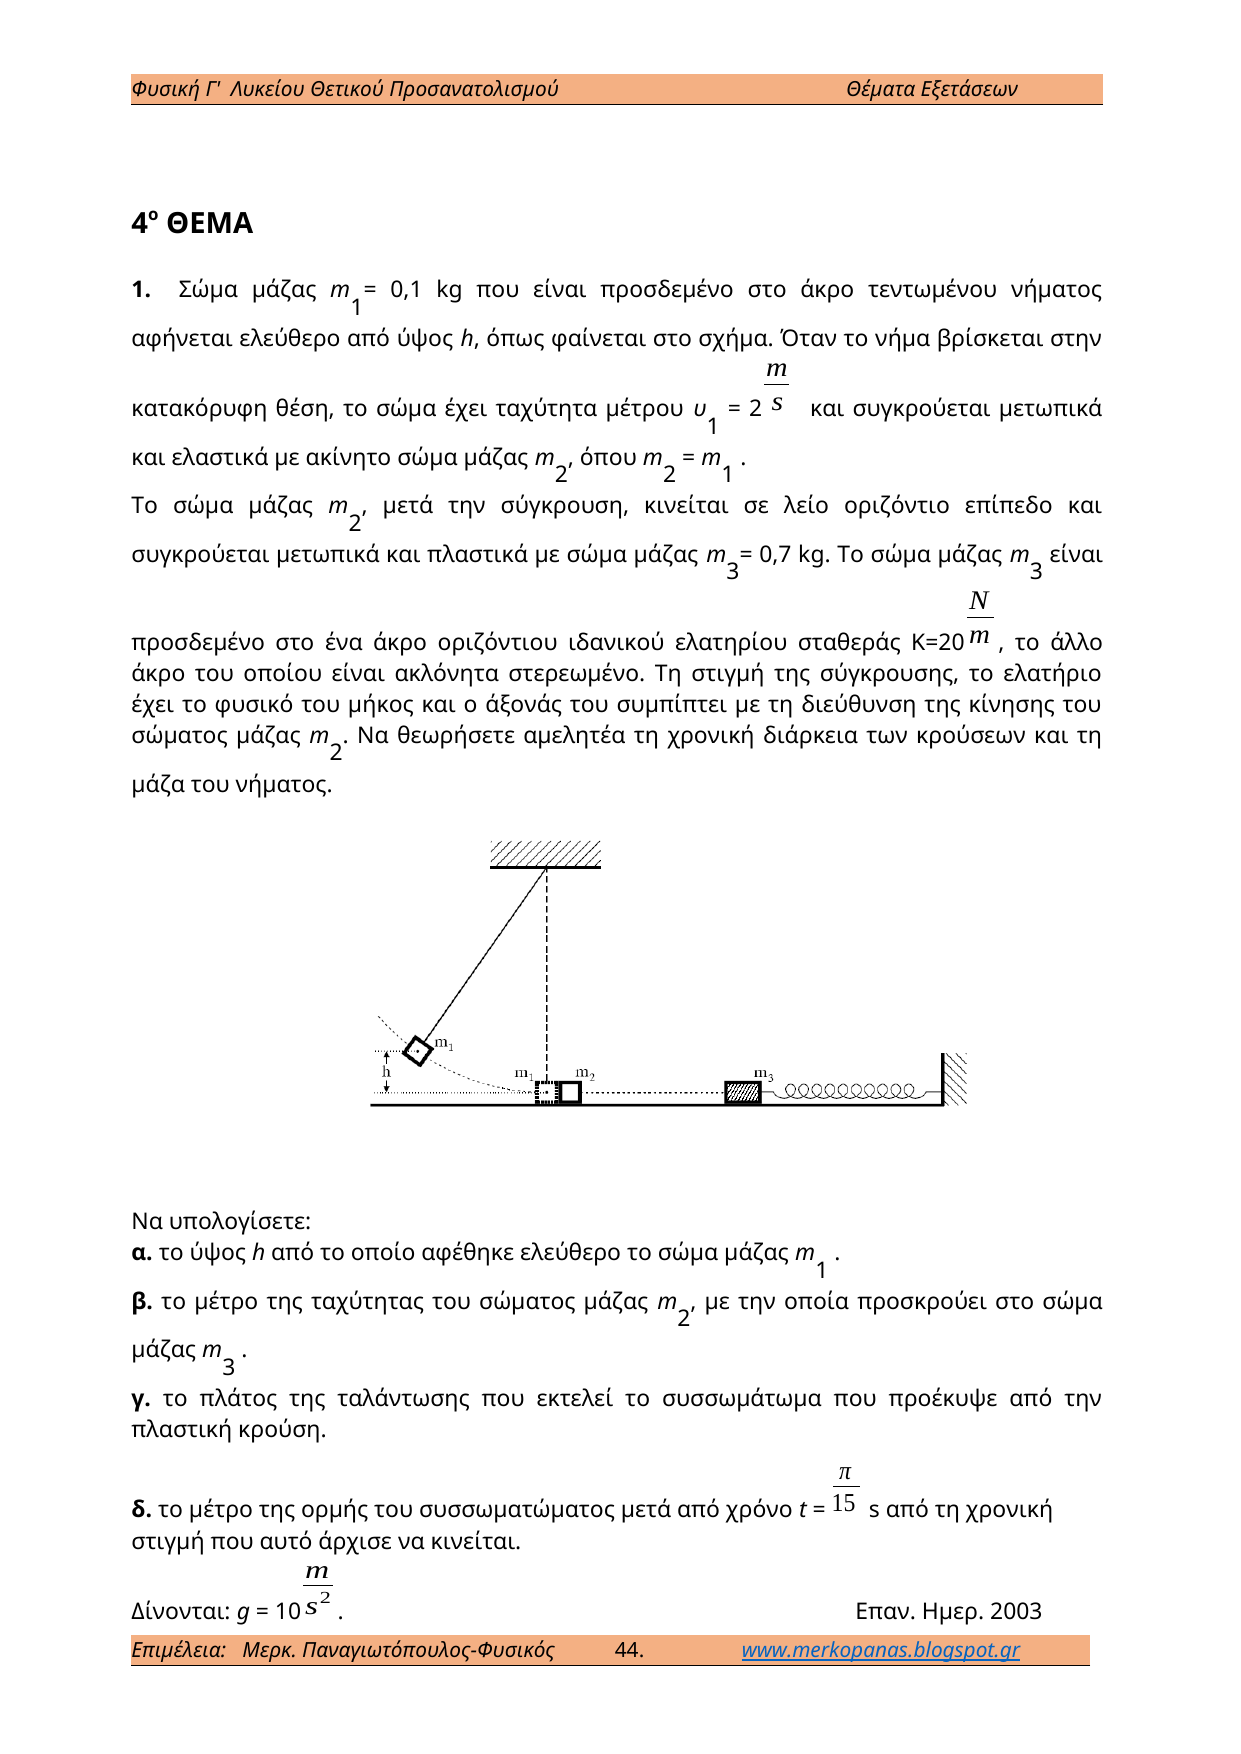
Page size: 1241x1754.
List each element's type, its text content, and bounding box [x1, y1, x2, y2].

text 1. Σώμα μάζας m1= 0,1 kg που είναι προσδεμένο στο άκρο τεντωμένου νήματος αφήνεται ελεύθερο από ύψος h, όπως φαίνεται στο σχήμα. Όταν το νήμα βρίσκεται στην κατακόρυφη θέση, το σώμα έχει ταχύτητα μέτρου υ1 = 2 και συγκρούεται μετωπικά και ελαστικά µε ακίνητο σώμα μάζας m2, όπου m2 = m1 . [131, 273, 1103, 489]
text β. το μέτρο της ταχύτητας του σώματος μάζας m2, µε την οποία προσκρούει στο σώμα μάζας m3 . [131, 1285, 1103, 1382]
text Δίνονται: g = 10. Επαν. Ημερ. 2003 [131, 1556, 1103, 1626]
text α. το ύψος h από το οποίο αφέθηκε ελεύθερο το σώμα μάζας m1 . [131, 1236, 1103, 1285]
text γ. το πλάτος της ταλάντωσης που εκτελεί το συσσωμάτωμα που προέκυψε από την πλαστική κρούση. [131, 1382, 1103, 1444]
text 4ο ΘΕΜΑ [131, 202, 1103, 242]
text δ. το μέτρο της ορμής του συσσωματώματος μετά από χρόνο t = s από τη χρονική στιγμή που αυτό άρχισε να κινείται. [131, 1457, 1103, 1556]
text Το σώμα μάζας m2, μετά την σύγκρουση, κινείται σε λείο οριζόντιο επίπεδο και συγκρούεται μετωπικά και πλαστικά µε σώμα μάζας m3= . Το σώμα μάζας m3 είναι προσδεμένο στο ένα άκρο οριζόντιου ιδανικού ελατηρίου σταθεράς Κ=20, το άλλο άκρο του οποίου είναι ακλόνητα στερεωμένο. Τη στιγμή της σύγκρουσης, το ελατήριο έχει το φυσικό του μήκος και ο άξονάς του συμπίπτει µε τη διεύθυνση της κίνησης του σώματος μάζας m2. Να θεωρήσετε αμελητέα τη χρονική διάρκεια των κρούσεων και τη μάζα του νήματος. [131, 489, 1103, 799]
text Να υπολογίσετε: [131, 1205, 1103, 1236]
